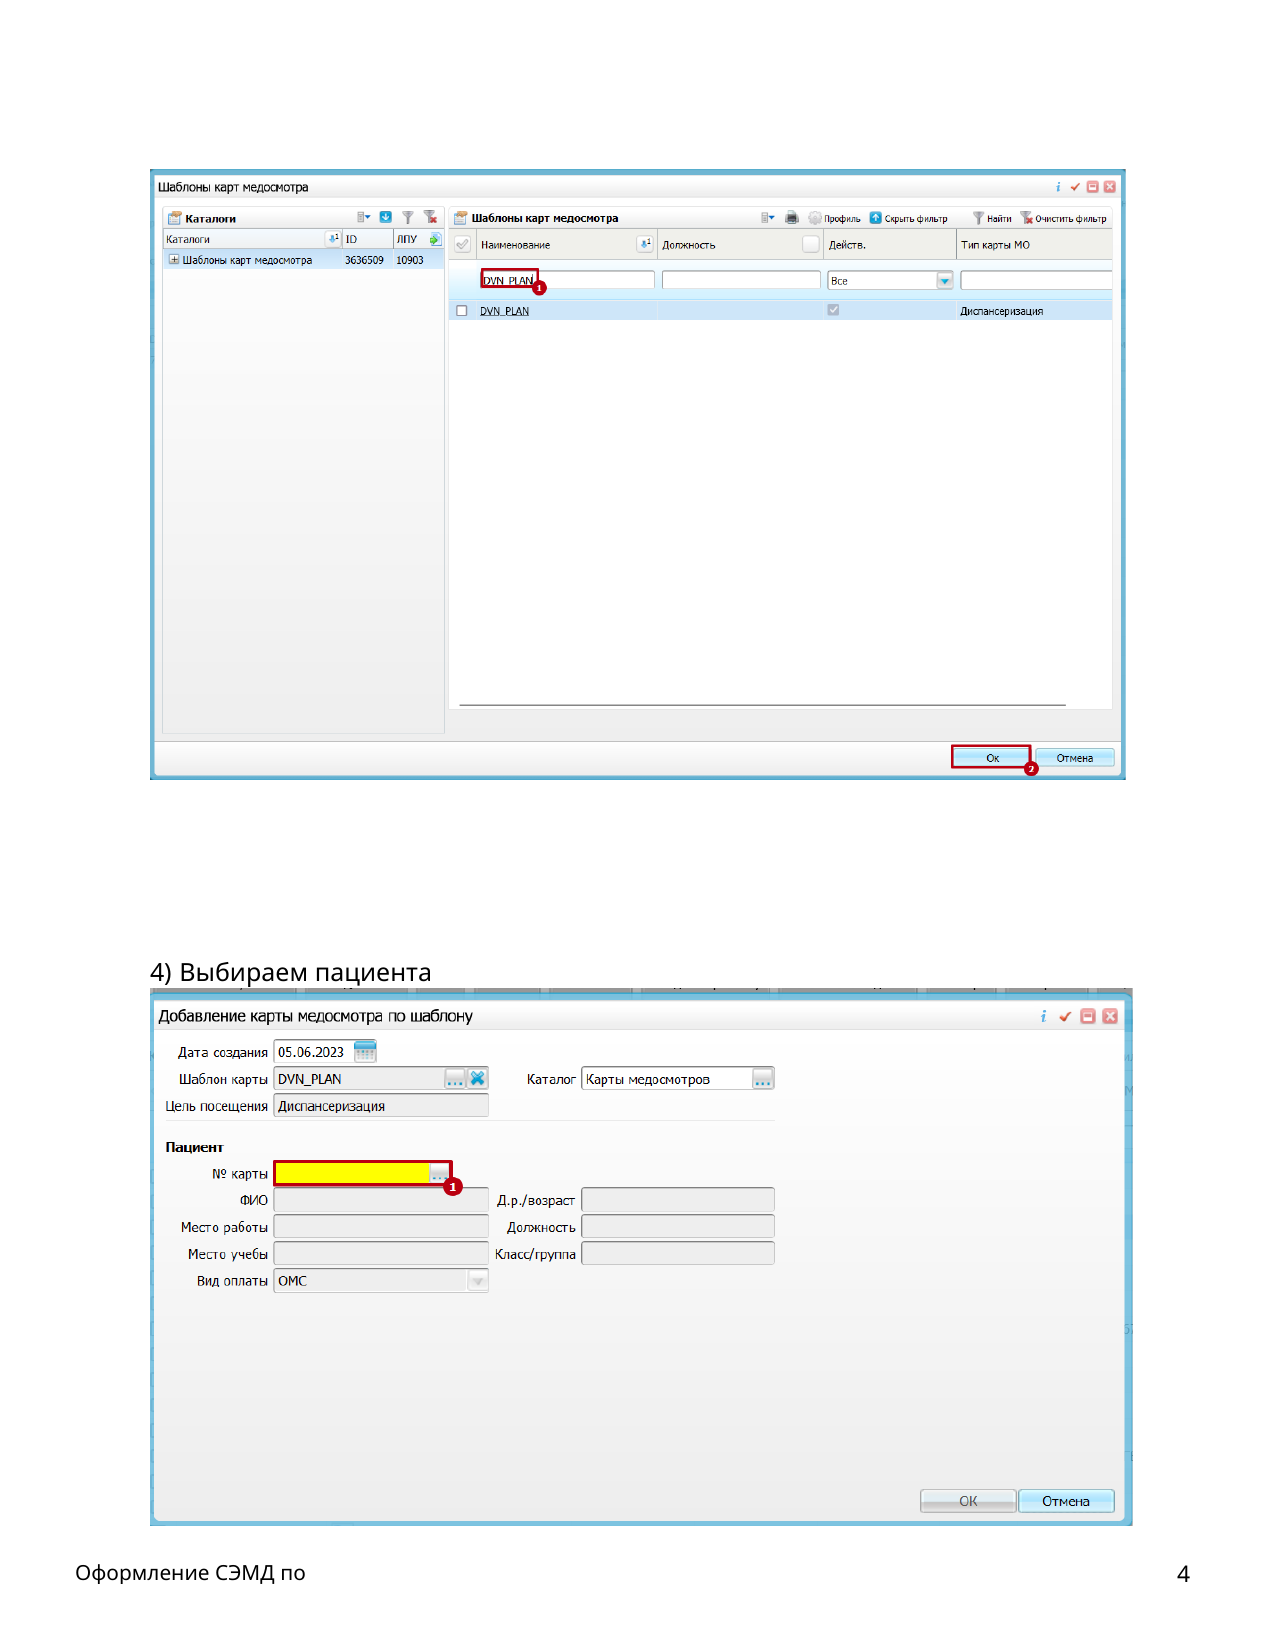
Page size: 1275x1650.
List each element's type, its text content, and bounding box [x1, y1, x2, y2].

picture [150, 988, 1133, 1526]
picture [150, 169, 1126, 780]
list Выбираем пациента [150, 954, 1135, 989]
